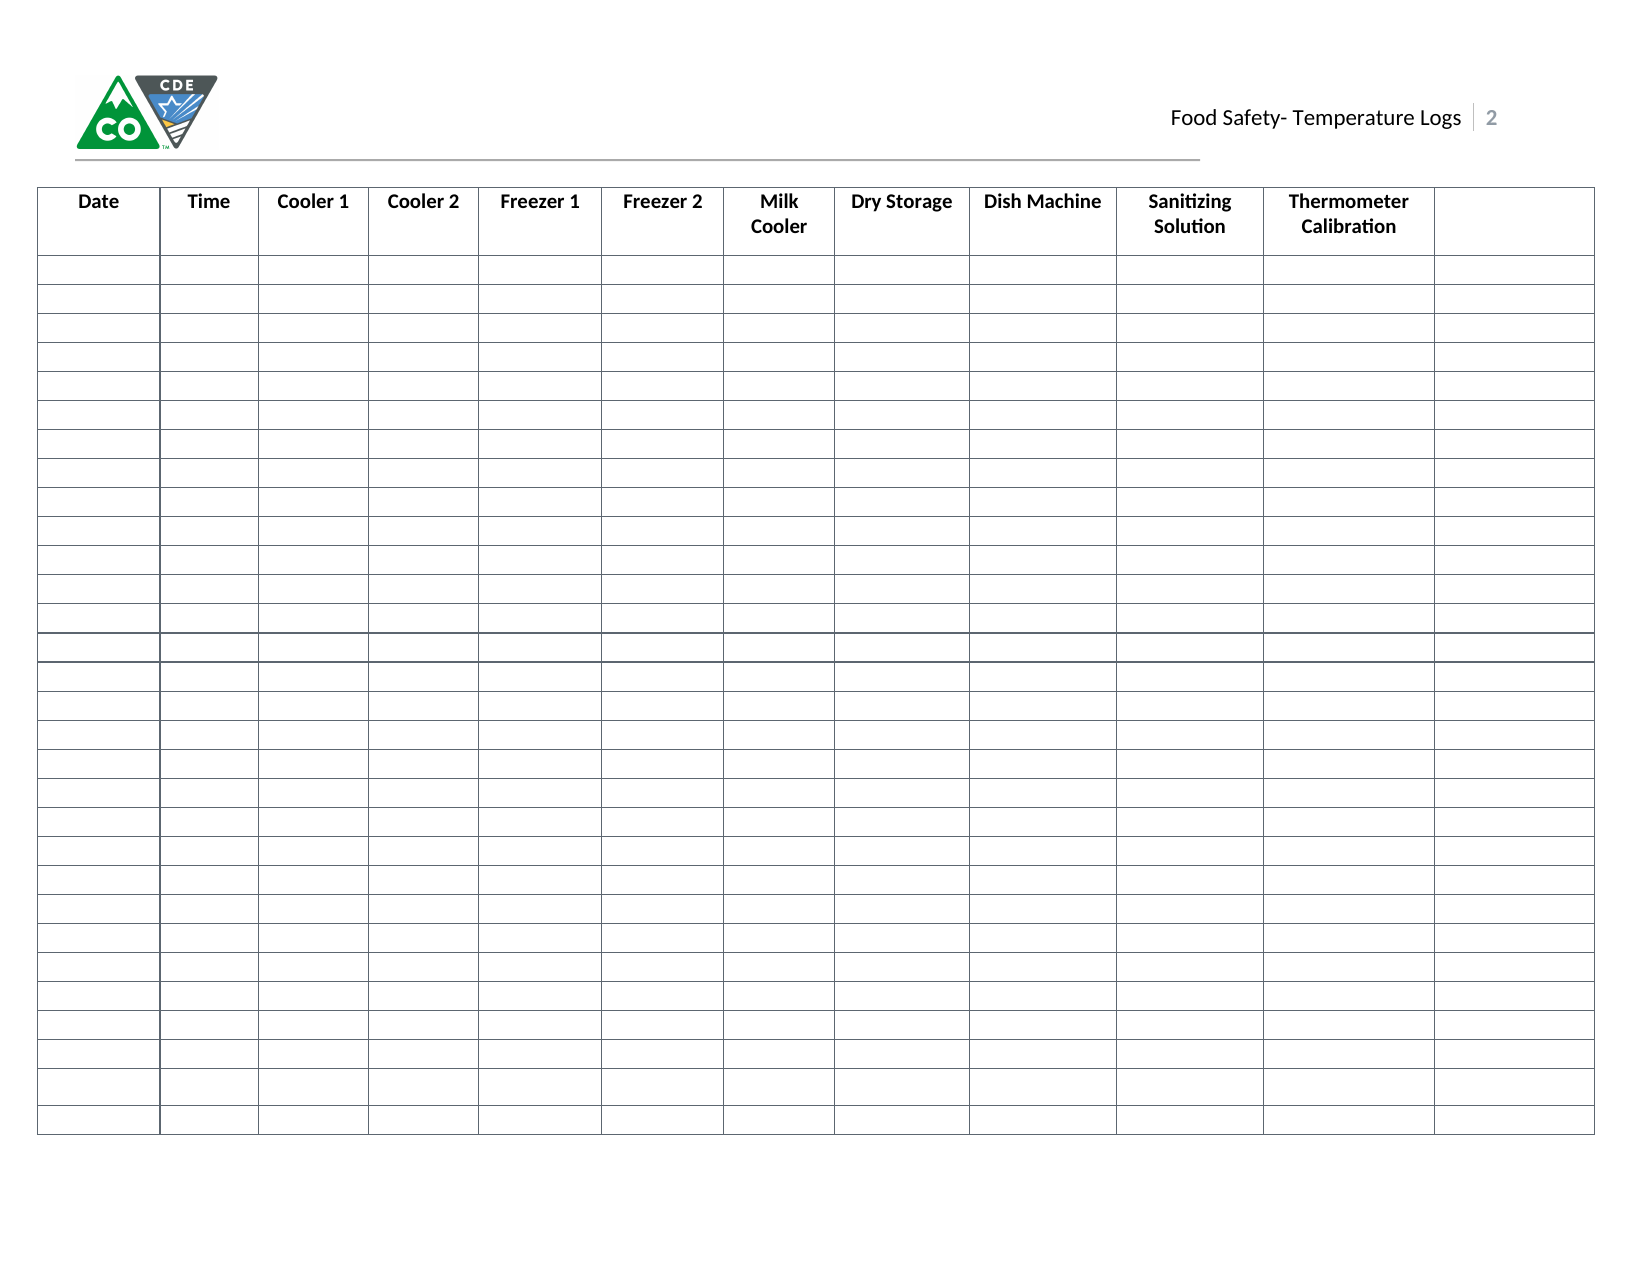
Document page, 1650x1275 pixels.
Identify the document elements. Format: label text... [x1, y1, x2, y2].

table_cell [602, 256, 723, 284]
table_cell [835, 575, 969, 603]
table_cell [479, 430, 601, 458]
table_cell [161, 1011, 258, 1039]
table_cell [161, 575, 258, 603]
table_cell [835, 517, 969, 545]
table_cell [1117, 256, 1263, 284]
table_cell [835, 721, 969, 749]
table_cell Dish Machine [970, 188, 1116, 254]
table_cell [161, 953, 258, 981]
table_cell [259, 808, 368, 836]
table_cell [479, 895, 601, 923]
table_cell [1117, 721, 1263, 749]
table_cell [161, 808, 258, 836]
table_cell [835, 1011, 969, 1039]
table_cell [479, 663, 601, 691]
table_cell [835, 692, 969, 719]
table_cell [970, 634, 1116, 661]
table_cell [1435, 721, 1594, 749]
table_cell [1435, 692, 1594, 719]
table_cell [602, 285, 723, 313]
table_cell [479, 837, 601, 865]
table_cell [369, 1040, 478, 1068]
table_cell [835, 604, 969, 632]
table_cell Date [38, 188, 159, 254]
table_cell [1435, 575, 1594, 603]
table_cell [259, 256, 368, 284]
table_cell [1117, 692, 1263, 719]
table_cell [1117, 517, 1263, 545]
table_cell [1264, 721, 1434, 749]
table_cell [38, 1106, 159, 1134]
table_cell [835, 488, 969, 516]
table_cell [479, 401, 601, 429]
table_cell [259, 343, 368, 371]
table_cell [1264, 459, 1434, 487]
table_cell [161, 1040, 258, 1068]
table_cell Time [161, 188, 258, 254]
table_cell [1435, 837, 1594, 865]
table_cell [835, 779, 969, 807]
table_cell [479, 634, 601, 661]
table_cell [835, 895, 969, 923]
table_cell [1117, 1040, 1263, 1068]
table_cell [1264, 924, 1434, 952]
table_cell [1264, 343, 1434, 371]
table_cell [970, 924, 1116, 952]
table_cell [1264, 372, 1434, 400]
table_cell [602, 517, 723, 545]
table_cell Milk Cooler [724, 188, 834, 254]
table_cell [479, 866, 601, 894]
table_cell [369, 721, 478, 749]
table_cell [161, 866, 258, 894]
table_cell [161, 372, 258, 400]
table_cell [1117, 750, 1263, 778]
table_cell [970, 663, 1116, 691]
table_cell [1264, 517, 1434, 545]
table_cell [1117, 401, 1263, 429]
table_cell [602, 430, 723, 458]
table_cell [1117, 488, 1263, 516]
table_cell Thermometer Calibration [1264, 188, 1434, 254]
table_cell [161, 517, 258, 545]
table_cell [1435, 779, 1594, 807]
table_cell [1264, 1069, 1434, 1105]
table_cell [479, 953, 601, 981]
table_cell [369, 779, 478, 807]
table_cell [602, 895, 723, 923]
table_cell [1435, 488, 1594, 516]
table_cell [1264, 953, 1434, 981]
table_cell [161, 343, 258, 371]
table_cell [369, 866, 478, 894]
table_cell [369, 634, 478, 661]
table_cell [369, 604, 478, 632]
table_cell [1264, 430, 1434, 458]
table_cell [259, 604, 368, 632]
table_cell [38, 1040, 159, 1068]
table_cell [369, 982, 478, 1010]
table_cell [835, 837, 969, 865]
table_cell [724, 430, 834, 458]
table_cell [369, 575, 478, 603]
table_cell [1435, 372, 1594, 400]
table_cell [369, 924, 478, 952]
table_cell Freezer 2 [602, 188, 723, 254]
table_cell [38, 866, 159, 894]
table_cell [970, 256, 1116, 284]
table_cell [602, 1106, 723, 1134]
table_cell [602, 982, 723, 1010]
table_cell [835, 953, 969, 981]
table_cell [369, 343, 478, 371]
table_cell [724, 343, 834, 371]
table_cell [835, 982, 969, 1010]
table_cell [724, 372, 834, 400]
table_cell [724, 721, 834, 749]
table_cell [1264, 401, 1434, 429]
table_cell [1264, 488, 1434, 516]
table_cell [38, 459, 159, 487]
table_cell [602, 750, 723, 778]
table_cell [259, 546, 368, 574]
table_cell [1117, 1011, 1263, 1039]
table_cell [970, 837, 1116, 865]
table_cell [259, 663, 368, 691]
table_cell [1264, 546, 1434, 574]
table_cell [259, 314, 368, 342]
table_cell [970, 285, 1116, 313]
table_cell [724, 1040, 834, 1068]
table_cell [1435, 256, 1594, 284]
table_cell [835, 750, 969, 778]
table_cell [479, 1069, 601, 1105]
table_cell [970, 546, 1116, 574]
table_cell [1435, 750, 1594, 778]
table_cell [724, 1011, 834, 1039]
table_cell [369, 488, 478, 516]
table_cell [259, 779, 368, 807]
table_cell [724, 692, 834, 719]
table_cell [1117, 866, 1263, 894]
table_cell [259, 721, 368, 749]
table_cell [161, 895, 258, 923]
table_cell [479, 459, 601, 487]
table_cell [970, 1106, 1116, 1134]
table_cell [479, 575, 601, 603]
table_cell [1264, 750, 1434, 778]
table_cell [161, 401, 258, 429]
table_cell [161, 721, 258, 749]
table_cell [1264, 285, 1434, 313]
table_cell [369, 256, 478, 284]
table_cell [259, 1011, 368, 1039]
table_cell [602, 1040, 723, 1068]
table_cell Sanitizing Solution [1117, 188, 1263, 254]
table_cell [161, 1106, 258, 1134]
table_cell [835, 1040, 969, 1068]
table_cell [1435, 866, 1594, 894]
table_cell [1435, 1106, 1594, 1134]
table_cell [259, 1106, 368, 1134]
table_cell [602, 546, 723, 574]
table_cell [38, 314, 159, 342]
table_cell [259, 924, 368, 952]
table_cell [38, 372, 159, 400]
table_cell [602, 924, 723, 952]
table_cell [38, 692, 159, 719]
table_cell [38, 721, 159, 749]
table_cell [369, 663, 478, 691]
table_cell [1117, 953, 1263, 981]
table_cell [1435, 808, 1594, 836]
picture [75, 75, 219, 150]
table_cell [835, 401, 969, 429]
table_cell [369, 459, 478, 487]
table_cell [1117, 430, 1263, 458]
table_cell [970, 692, 1116, 719]
table_cell [38, 750, 159, 778]
table_cell [1264, 256, 1434, 284]
table_cell [970, 401, 1116, 429]
table_cell [38, 488, 159, 516]
table_cell [38, 256, 159, 284]
table_cell [602, 488, 723, 516]
table_cell [1264, 663, 1434, 691]
table_cell [479, 546, 601, 574]
table_cell [479, 314, 601, 342]
table_cell [1117, 924, 1263, 952]
table_cell [602, 1069, 723, 1105]
table_cell [1435, 924, 1594, 952]
table_cell [1264, 634, 1434, 661]
table_cell [970, 1040, 1116, 1068]
table_cell [161, 1069, 258, 1105]
table_cell [369, 750, 478, 778]
table_cell [1435, 430, 1594, 458]
table_cell [602, 721, 723, 749]
table_cell [1117, 663, 1263, 691]
table_cell [259, 285, 368, 313]
table_cell [1435, 982, 1594, 1010]
table_cell [835, 663, 969, 691]
table_cell [1264, 1106, 1434, 1134]
table_cell [970, 1011, 1116, 1039]
table_cell [724, 837, 834, 865]
table_cell [724, 604, 834, 632]
table_cell [259, 895, 368, 923]
table_cell [1435, 343, 1594, 371]
table_cell [835, 285, 969, 313]
table_cell [161, 779, 258, 807]
table_cell [724, 314, 834, 342]
table_cell [602, 634, 723, 661]
table_cell [1264, 895, 1434, 923]
table_cell [1117, 1069, 1263, 1105]
table_cell [38, 1069, 159, 1105]
table_cell [1435, 314, 1594, 342]
table_cell [724, 866, 834, 894]
table_cell [1435, 459, 1594, 487]
table_cell [369, 1106, 478, 1134]
table_cell [1264, 314, 1434, 342]
table_cell [602, 575, 723, 603]
table_cell [479, 1040, 601, 1068]
table_cell [259, 982, 368, 1010]
table_cell [259, 750, 368, 778]
table_cell [38, 924, 159, 952]
table_cell [259, 1040, 368, 1068]
table_cell [1264, 808, 1434, 836]
table_cell [1435, 285, 1594, 313]
table_cell [1435, 604, 1594, 632]
table_cell [724, 663, 834, 691]
table_cell [479, 488, 601, 516]
table_cell [970, 517, 1116, 545]
table_cell [970, 488, 1116, 516]
table_cell [1264, 866, 1434, 894]
table_cell [835, 459, 969, 487]
table_cell [602, 314, 723, 342]
table_cell [1117, 575, 1263, 603]
table_cell [38, 401, 159, 429]
table_cell [1117, 343, 1263, 371]
table_cell [1264, 692, 1434, 719]
table_cell [724, 1069, 834, 1105]
table_cell [161, 488, 258, 516]
table_cell [724, 575, 834, 603]
table_cell [724, 517, 834, 545]
table_cell [1435, 401, 1594, 429]
table_cell [724, 750, 834, 778]
table_cell [479, 692, 601, 719]
table_cell [1117, 779, 1263, 807]
table_cell [479, 750, 601, 778]
table_cell [369, 314, 478, 342]
table_cell [1435, 546, 1594, 574]
table_cell [1117, 895, 1263, 923]
table_cell [1435, 188, 1594, 254]
table_cell [970, 575, 1116, 603]
table_cell [369, 517, 478, 545]
table_cell [970, 604, 1116, 632]
table_cell [161, 634, 258, 661]
table_cell [1117, 634, 1263, 661]
table_cell [724, 808, 834, 836]
table_cell [724, 895, 834, 923]
table_cell [161, 750, 258, 778]
table_cell [724, 1106, 834, 1134]
table_cell [1435, 517, 1594, 545]
table_cell [835, 1069, 969, 1105]
table_cell [479, 372, 601, 400]
table_cell [724, 924, 834, 952]
table_cell [1117, 1106, 1263, 1134]
table_cell [970, 459, 1116, 487]
table_cell [1264, 1040, 1434, 1068]
table_cell [1117, 459, 1263, 487]
table_cell [161, 604, 258, 632]
table_cell [479, 604, 601, 632]
table_cell [479, 808, 601, 836]
table_cell [369, 895, 478, 923]
table_cell [369, 401, 478, 429]
table_cell [369, 430, 478, 458]
table_cell [970, 808, 1116, 836]
table_cell [1117, 372, 1263, 400]
table_cell [161, 982, 258, 1010]
table_cell [369, 692, 478, 719]
table_cell [479, 285, 601, 313]
table_cell [724, 779, 834, 807]
table_cell [602, 663, 723, 691]
table_cell [1264, 1011, 1434, 1039]
table_cell [38, 663, 159, 691]
table_cell [835, 343, 969, 371]
table_cell [1264, 575, 1434, 603]
table_cell [602, 866, 723, 894]
table_cell [602, 953, 723, 981]
table_cell [259, 372, 368, 400]
table_cell [835, 430, 969, 458]
table_cell [835, 1106, 969, 1134]
table_cell [38, 1011, 159, 1039]
table_cell [161, 314, 258, 342]
table_cell [38, 837, 159, 865]
table_cell [1117, 546, 1263, 574]
table_cell [970, 314, 1116, 342]
table_cell [724, 401, 834, 429]
table_cell [1435, 634, 1594, 661]
table_cell [970, 779, 1116, 807]
table_cell [38, 895, 159, 923]
table_cell Cooler 1 [259, 188, 368, 254]
table_cell [479, 721, 601, 749]
table_cell [1435, 1069, 1594, 1105]
table_cell [161, 924, 258, 952]
table_cell [38, 285, 159, 313]
table_cell [479, 779, 601, 807]
table_cell [724, 982, 834, 1010]
table_cell [38, 343, 159, 371]
table_cell [161, 663, 258, 691]
table_cell [38, 779, 159, 807]
table_cell [161, 692, 258, 719]
table_cell [1435, 663, 1594, 691]
table_cell [1264, 837, 1434, 865]
table_cell [724, 953, 834, 981]
table_cell [259, 692, 368, 719]
table_cell [1435, 895, 1594, 923]
table_cell [1117, 837, 1263, 865]
table_cell [38, 953, 159, 981]
table_cell [259, 401, 368, 429]
table_cell [161, 837, 258, 865]
table_cell [479, 982, 601, 1010]
table_cell [479, 1106, 601, 1134]
table_cell [1264, 604, 1434, 632]
table_cell [479, 256, 601, 284]
table_cell [724, 488, 834, 516]
table_cell [259, 459, 368, 487]
table_cell [602, 604, 723, 632]
table_cell [970, 750, 1116, 778]
table_cell [970, 721, 1116, 749]
table_cell [1435, 953, 1594, 981]
table_cell [369, 1069, 478, 1105]
table_cell [259, 517, 368, 545]
table_cell [724, 285, 834, 313]
table_cell [835, 634, 969, 661]
table_cell [38, 575, 159, 603]
table_cell [259, 866, 368, 894]
table_cell [369, 808, 478, 836]
table_cell [38, 517, 159, 545]
table_cell [161, 546, 258, 574]
table_cell [970, 895, 1116, 923]
table_cell [602, 343, 723, 371]
table_cell [835, 256, 969, 284]
table_cell [602, 401, 723, 429]
table_cell [970, 953, 1116, 981]
table_cell [724, 546, 834, 574]
table_cell [1264, 779, 1434, 807]
table_cell [369, 1011, 478, 1039]
table_cell [970, 372, 1116, 400]
table_cell [369, 837, 478, 865]
table_cell [479, 517, 601, 545]
table_cell [1117, 314, 1263, 342]
table_cell [479, 343, 601, 371]
table_cell [38, 982, 159, 1010]
table_cell Freezer 1 [479, 188, 601, 254]
table_cell [970, 343, 1116, 371]
table_cell [835, 372, 969, 400]
table_cell [602, 372, 723, 400]
table_cell [602, 837, 723, 865]
table_cell [835, 546, 969, 574]
table_cell [369, 285, 478, 313]
table_cell [602, 692, 723, 719]
table_cell [369, 953, 478, 981]
table_cell [970, 430, 1116, 458]
table_cell [970, 982, 1116, 1010]
table_cell [479, 924, 601, 952]
table_cell [970, 1069, 1116, 1105]
table_cell [479, 1011, 601, 1039]
table_cell [835, 924, 969, 952]
table_cell [259, 953, 368, 981]
table_cell [1264, 982, 1434, 1010]
table_cell [602, 808, 723, 836]
table_cell [161, 459, 258, 487]
table_cell [259, 837, 368, 865]
table_cell [259, 575, 368, 603]
table_cell [38, 634, 159, 661]
table_cell [1117, 604, 1263, 632]
table_cell [724, 256, 834, 284]
table_cell [369, 546, 478, 574]
table_cell [970, 866, 1116, 894]
table_cell [835, 866, 969, 894]
table_cell [724, 634, 834, 661]
table_cell [259, 430, 368, 458]
table_cell [38, 546, 159, 574]
table_cell [38, 430, 159, 458]
table_cell [259, 488, 368, 516]
table_cell [835, 808, 969, 836]
table_cell [161, 430, 258, 458]
table_cell [1117, 285, 1263, 313]
table_cell Cooler 2 [369, 188, 478, 254]
table_cell [38, 808, 159, 836]
table_cell [1117, 808, 1263, 836]
table_cell [369, 372, 478, 400]
table_cell [724, 459, 834, 487]
table_cell [1435, 1011, 1594, 1039]
table_cell [161, 256, 258, 284]
table_cell [1435, 1040, 1594, 1068]
table_cell [602, 459, 723, 487]
table_cell [259, 634, 368, 661]
table_cell Dry Storage [835, 188, 969, 254]
table_cell [602, 1011, 723, 1039]
table_cell [1117, 982, 1263, 1010]
table_cell [259, 1069, 368, 1105]
table_cell [38, 604, 159, 632]
table_cell [161, 285, 258, 313]
table_cell [835, 314, 969, 342]
table_cell [602, 779, 723, 807]
